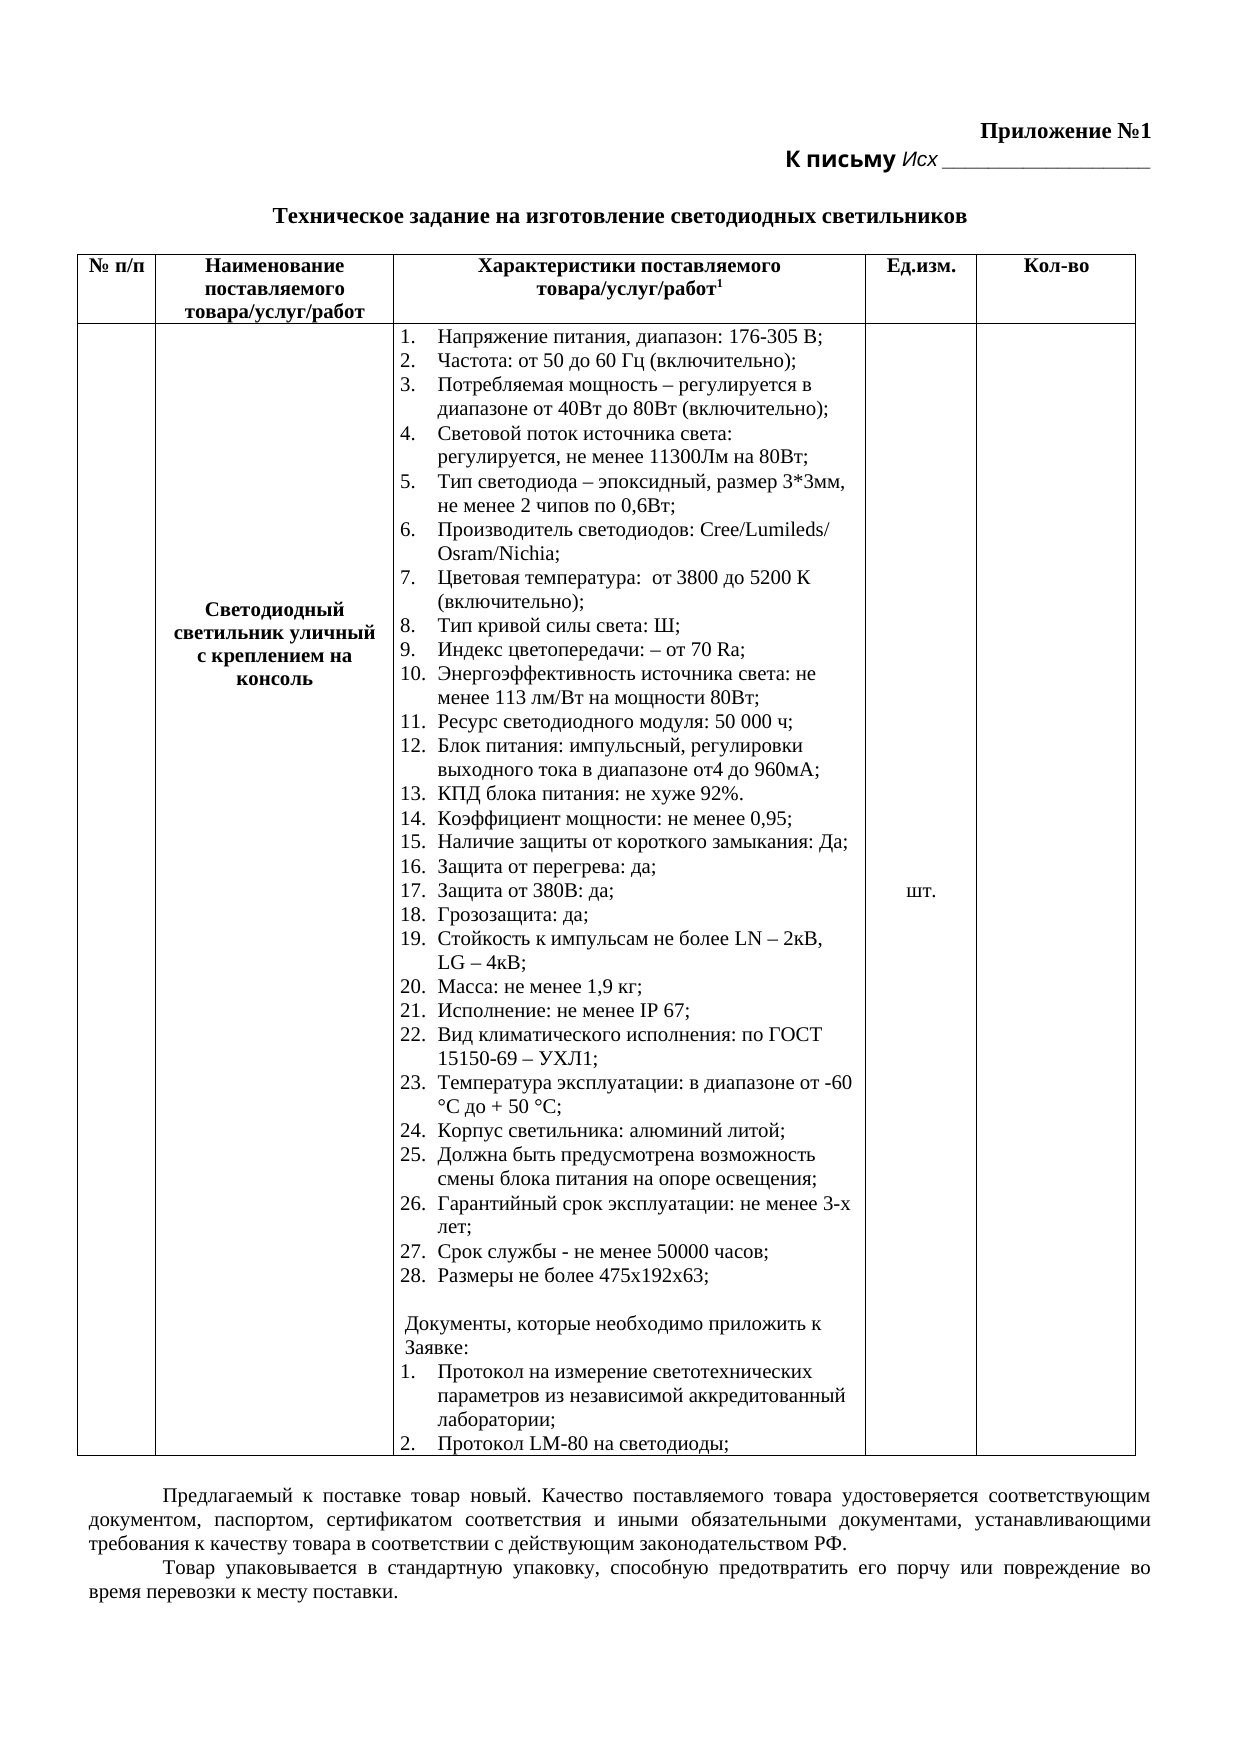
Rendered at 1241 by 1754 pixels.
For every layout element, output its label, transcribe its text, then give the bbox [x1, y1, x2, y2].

table_cell [78, 324, 155, 1455]
table_header Наименование поставляемого товара/услуг/работ [156, 255, 393, 323]
table_header № п/п [78, 255, 155, 323]
table_cell [977, 324, 1135, 1455]
table_header Ед.изм. [866, 255, 976, 323]
text Приложение №1 [89, 118, 1152, 143]
text К письму Исх __________________ [89, 143, 1152, 174]
table_cell Светодиодный светильник уличный с креплением на консоль [156, 324, 393, 1455]
text Предлагаемый к поставке товар новый. Качество поставляемого товара удостоверяется соответствующим документом, паспортом, сертификатом соответствия и иными обязательными документами, устанавливающими требования к качеству товара в соответствии с действующим законодательством РФ. [89, 1482, 1152, 1555]
text Техническое задание на изготовление светодиодных светильников [89, 203, 1152, 228]
table_cell Напряжение питания, диапазон: 176-305 В; Частота: от 50 до 60 Гц (включительно); Потребляемая мощность – регулируется в диапазоне от 40Вт до 80Вт (включительно); Световой поток источника света: регулируется, не менее 11300Лм на 80Вт; Тип светодиода – эпоксидный, размер 3*3мм, не менее 2 чипов по 0,6Вт; Производитель светодиодов: Cree/Lumileds/ Osram/Nichia; Цветовая температура: от 3800 до 5200 К (включительно); Тип кривой силы света: Ш; Индекс цветопередачи: – от 70 Ra; Энергоэффективность источника света: не менее 113 лм/Вт на мощности 80Вт; Ресурс светодиодного модуля: 50 000 ч; Блок питания: импульсный, регулировки выходного тока в диапазоне от4 до 960мА; КПД блока питания: не хуже 92%. Коэффициент мощности: не менее 0,95; Наличие защиты от короткого замыкания: Да; Защита от перегрева: да; Защита от 380В: да; Грозозащита: да; Стойкость к импульсам не более LN – 2кВ, LG – 4кВ; Масса: не менее 1,9 кг; Исполнение: не менее IP 67; Вид климатического исполнения: по ГОСТ 15150-69 – УХЛ1; Температура эксплуатации: в диапазоне от до + ; Корпус светильника: алюминий литой; Должна быть предусмотрена возможность смены блока питания на опоре освещения; Гарантийный срок эксплуатации: не менее 3-х лет; Срок службы - не менее 50000 часов; Размеры не более 475х192х63; Документы, которые необходимо приложить к Заявке: Протокол на измерение светотехнических параметров из независимой аккредитованный лаборатории; Протокол LM-80 на светодиоды; [394, 324, 865, 1455]
table_cell шт. [866, 324, 976, 1455]
table_header Характеристики поставляемого товара/услуг/работ1 [394, 255, 865, 323]
table_header Кол-во [977, 255, 1135, 323]
text Товар упаковывается в стандартную упаковку, способную предотвратить его порчу или повреждение во время перевозки к месту поставки. [89, 1555, 1152, 1603]
